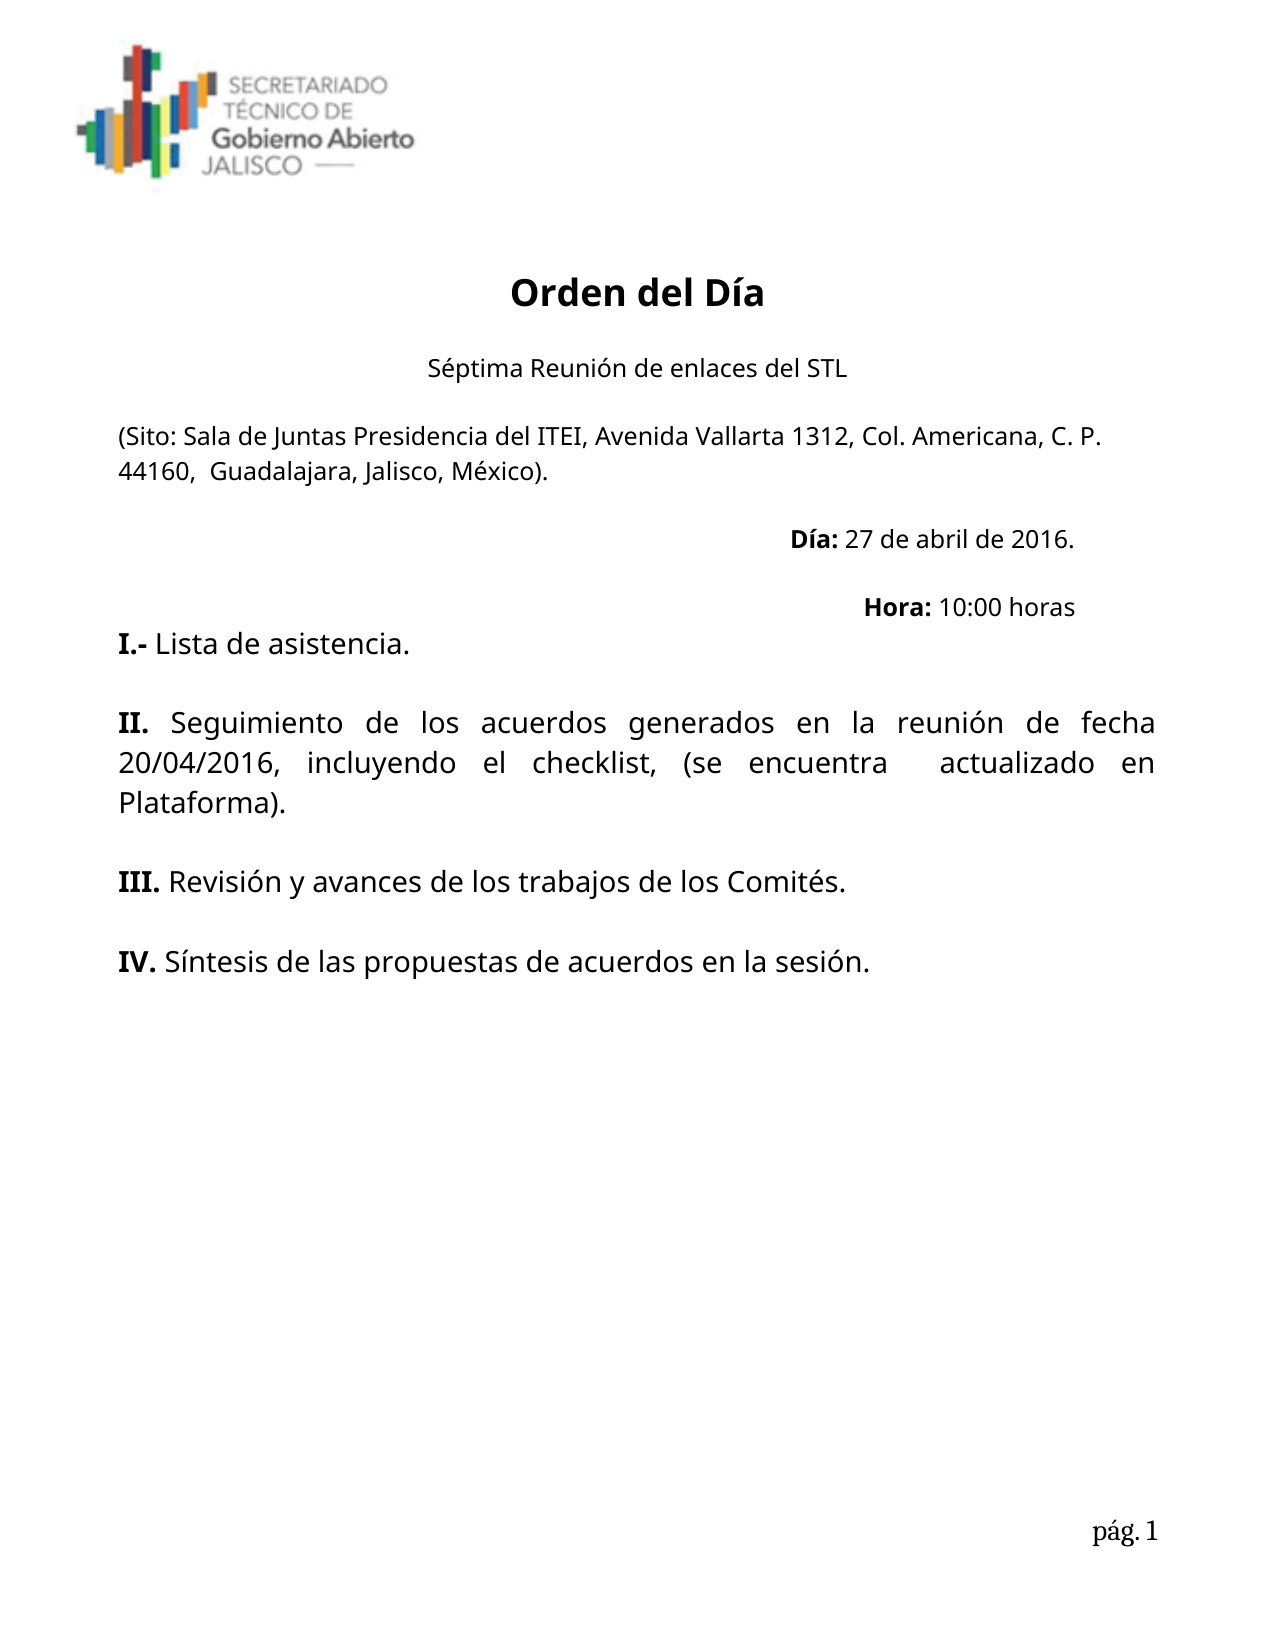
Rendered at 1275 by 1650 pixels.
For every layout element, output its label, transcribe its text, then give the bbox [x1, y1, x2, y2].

picture [70, 40, 427, 193]
text Día: 27 de abril de 2016. [634, 521, 1157, 555]
text Hora: 10:00 horas [634, 589, 1157, 623]
text II. Seguimiento de los acuerdos generados en la reunión de fecha 20/04/2016, incluyendo el checklist, (se encuentra actualizado en Plataforma). [118, 703, 1157, 822]
text Séptima Reunión de enlaces del STL [118, 351, 1157, 385]
text (Sito: Sala de Juntas Presidencia del ITEI, Avenida Vallarta 1312, Col. Americana, C. P. 44160, Guadalajara, Jalisco, México). [118, 419, 1157, 487]
text I.- Lista de asistencia. [118, 623, 1157, 663]
text IV. Síntesis de las propuestas de acuerdos en la sesión. [118, 941, 1157, 981]
text Orden del Día [118, 266, 1157, 317]
text III. Revisión y avances de los trabajos de los Comités. [118, 862, 1157, 901]
